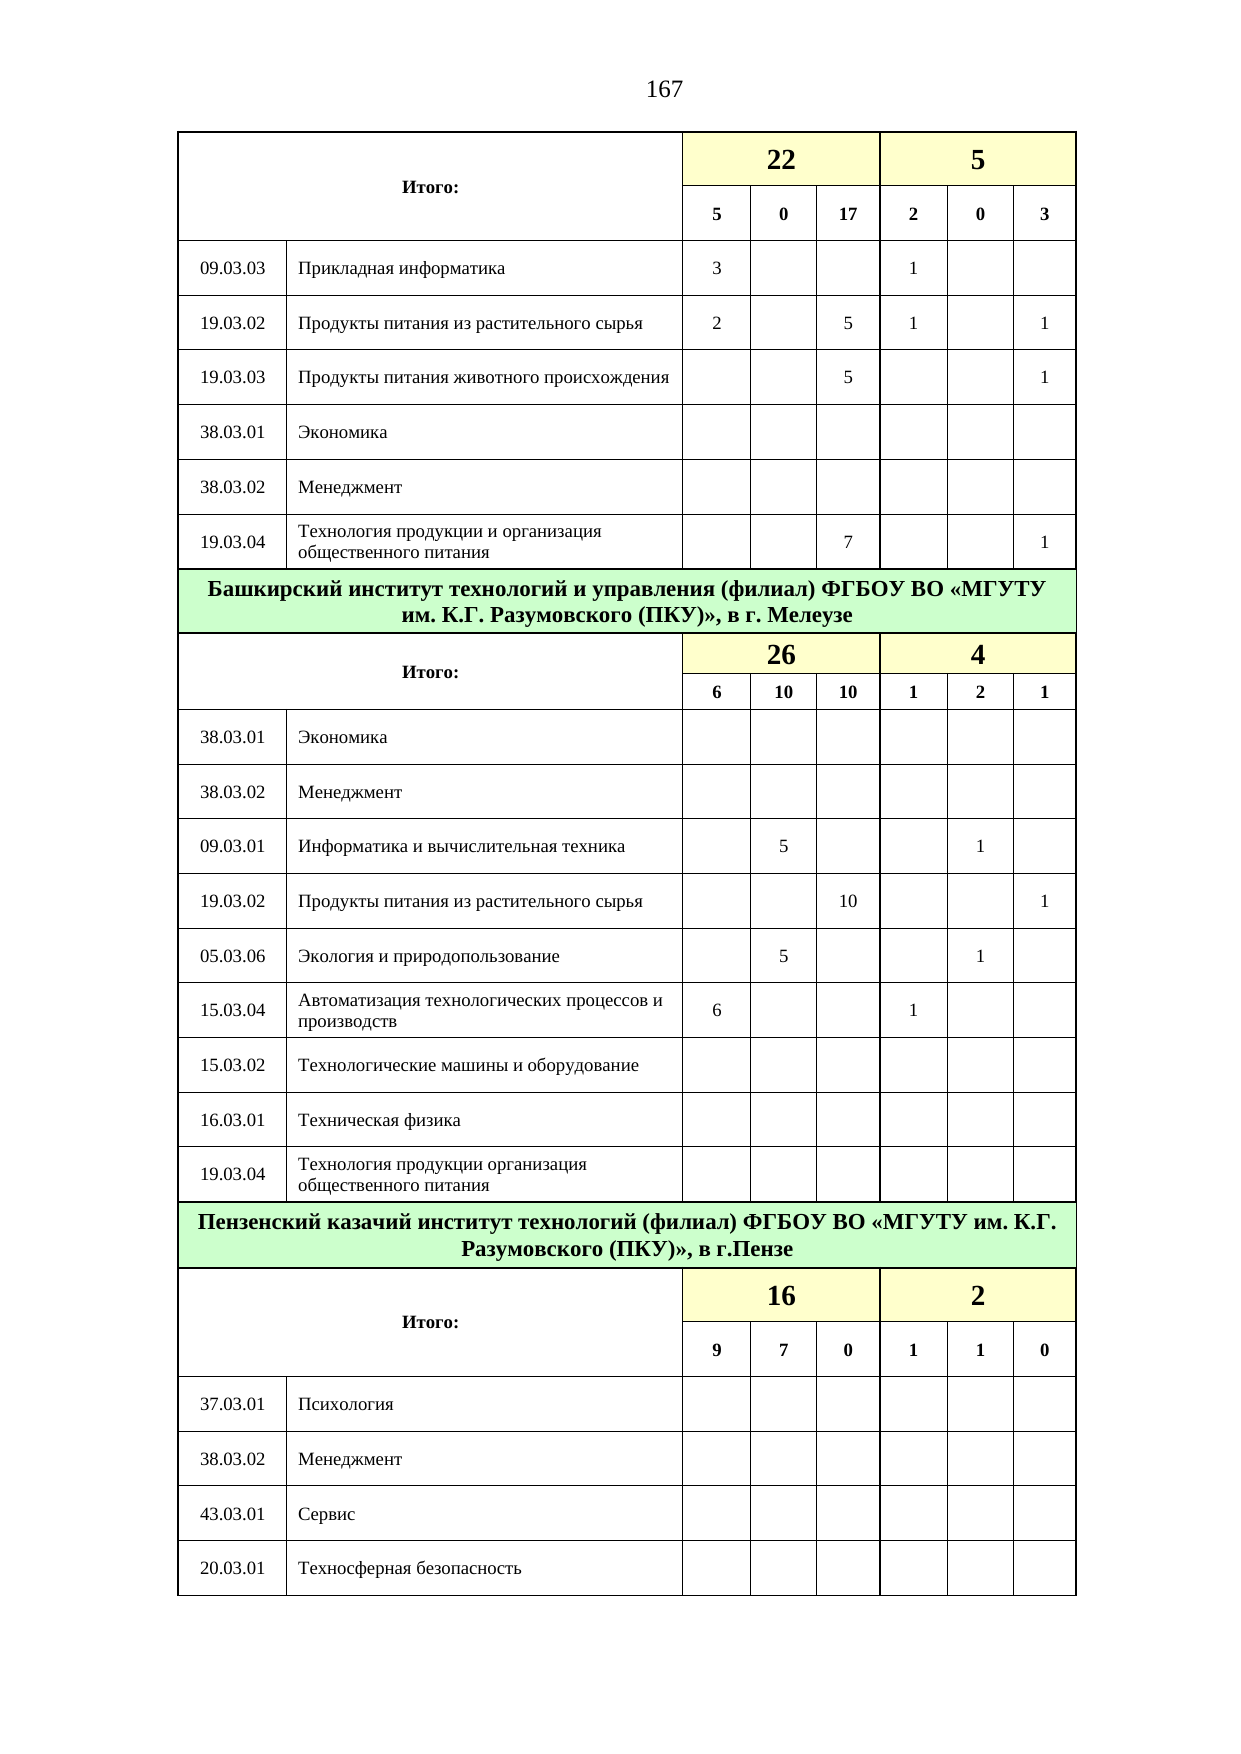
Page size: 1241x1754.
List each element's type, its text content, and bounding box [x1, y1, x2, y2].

table_cell [683, 874, 750, 927]
table_cell 19.03.02 [179, 874, 286, 927]
table_cell [683, 1093, 750, 1146]
table_cell [948, 710, 1013, 763]
table_cell [948, 1486, 1013, 1540]
table_cell 38.03.01 [179, 710, 286, 763]
table_cell 2 [881, 186, 947, 240]
table_cell [881, 819, 947, 873]
table_cell [683, 460, 750, 513]
table_cell [948, 296, 1013, 349]
table_cell [683, 1432, 750, 1485]
table_cell [1014, 1038, 1075, 1092]
table_cell [1014, 929, 1075, 982]
table_cell [1014, 1093, 1075, 1146]
table_cell [1014, 1147, 1075, 1201]
table_cell 38.03.02 [179, 460, 286, 513]
table_cell 22 [683, 133, 879, 185]
table_cell [948, 405, 1013, 459]
table_cell 09.03.01 [179, 819, 286, 873]
table_cell Техносферная безопасность [287, 1541, 682, 1595]
table_cell [881, 1541, 947, 1595]
table_cell Итого: [179, 1269, 682, 1376]
table_cell [683, 710, 750, 763]
table_cell [683, 515, 750, 568]
table_cell 10 [817, 874, 879, 927]
table_cell [751, 1486, 816, 1540]
table_cell [948, 765, 1013, 818]
table_cell [881, 460, 947, 513]
table_cell 19.03.04 [179, 515, 286, 568]
table_cell [751, 296, 816, 349]
table_cell 7 [817, 515, 879, 568]
table_cell Пензенский казачий институт технологий (филиал) ФГБОУ ВО «МГУТУ им. К.Г. Разумовского (ПКУ)», в г.Пензе [179, 1203, 1076, 1267]
table_cell 16 [683, 1269, 879, 1321]
table_cell 38.03.02 [179, 1432, 286, 1485]
table_cell 9 [683, 1322, 750, 1376]
table_cell [817, 405, 879, 459]
table_cell 5 [817, 350, 879, 404]
table_cell [881, 350, 947, 404]
table_cell [817, 1541, 879, 1595]
table_cell 43.03.01 [179, 1486, 286, 1540]
table_cell [683, 1541, 750, 1595]
table_cell 1 [1014, 515, 1075, 568]
table_cell [948, 874, 1013, 927]
table_cell 2 [881, 1269, 1075, 1321]
table_cell 37.03.01 [179, 1377, 286, 1431]
table_cell 38.03.02 [179, 765, 286, 818]
table_cell [683, 819, 750, 873]
table_cell 20.03.01 [179, 1541, 286, 1595]
table_cell [1014, 765, 1075, 818]
table_cell 19.03.04 [179, 1147, 286, 1201]
table_cell [683, 929, 750, 982]
table_cell [751, 874, 816, 927]
table_cell 5 [751, 929, 816, 982]
table_cell Продукты питания животного происхождения [287, 350, 682, 404]
table_cell 15.03.02 [179, 1038, 286, 1092]
table_cell 10 [751, 674, 816, 709]
table_cell Сервис [287, 1486, 682, 1540]
table_cell 15.03.04 [179, 983, 286, 1037]
table_cell [881, 1093, 947, 1146]
table_cell [817, 819, 879, 873]
table_cell 3 [683, 241, 750, 295]
table_cell [817, 1486, 879, 1540]
table_cell [751, 1038, 816, 1092]
table_cell 1 [1014, 874, 1075, 927]
table_cell [751, 983, 816, 1037]
table_cell [948, 1038, 1013, 1092]
table_cell [683, 1377, 750, 1431]
table_cell [817, 241, 879, 295]
table_cell 6 [683, 983, 750, 1037]
table_cell [817, 1432, 879, 1485]
table_cell [751, 765, 816, 818]
table_cell 38.03.01 [179, 405, 286, 459]
table_cell 1 [1014, 296, 1075, 349]
table_cell [751, 350, 816, 404]
table_cell [1014, 1486, 1075, 1540]
table_cell Информатика и вычислительная техника [287, 819, 682, 873]
table_cell Автоматизация технологических процессов и производств [287, 983, 682, 1037]
table_cell [881, 710, 947, 763]
table_cell [817, 765, 879, 818]
table_cell [881, 874, 947, 927]
table_cell [751, 515, 816, 568]
table_cell [817, 460, 879, 513]
table_cell [751, 1432, 816, 1485]
table_cell [948, 241, 1013, 295]
table_cell [751, 710, 816, 763]
table_cell 1 [881, 1322, 947, 1376]
table_cell [751, 1541, 816, 1595]
table_cell 1 [881, 296, 947, 349]
table_cell 6 [683, 674, 750, 709]
table_cell 2 [683, 296, 750, 349]
table_cell [1014, 241, 1075, 295]
table_cell [683, 1486, 750, 1540]
table_cell [948, 1377, 1013, 1431]
table_cell 09.03.03 [179, 241, 286, 295]
table_cell 17 [817, 186, 879, 240]
table_cell 19.03.02 [179, 296, 286, 349]
table_cell 5 [751, 819, 816, 873]
table_cell [1014, 710, 1075, 763]
table_cell [1014, 1541, 1075, 1595]
table_cell [751, 241, 816, 295]
table_cell Техническая физика [287, 1093, 682, 1146]
table_cell [817, 1147, 879, 1201]
table_cell [751, 460, 816, 513]
table_cell Продукты питания из растительного сырья [287, 296, 682, 349]
table_cell Менеджмент [287, 460, 682, 513]
table_cell 1 [881, 674, 947, 709]
table_cell 2 [948, 674, 1013, 709]
table_cell [683, 765, 750, 818]
table_cell Экономика [287, 710, 682, 763]
table_cell 26 [683, 634, 879, 673]
table_cell [751, 1377, 816, 1431]
table_cell [948, 1093, 1013, 1146]
table_cell [881, 1377, 947, 1431]
table_cell 3 [1014, 186, 1075, 240]
table_cell [817, 929, 879, 982]
table_cell 10 [817, 674, 879, 709]
table_cell [948, 515, 1013, 568]
table_cell 0 [751, 186, 816, 240]
table_cell [881, 1486, 947, 1540]
table_cell [1014, 819, 1075, 873]
table_cell 16.03.01 [179, 1093, 286, 1146]
table_cell 0 [1014, 1322, 1075, 1376]
table_cell [881, 515, 947, 568]
table_cell Прикладная информатика [287, 241, 682, 295]
table_cell 1 [948, 819, 1013, 873]
table_cell 0 [817, 1322, 879, 1376]
table_cell Технологические машины и оборудование [287, 1038, 682, 1092]
table_cell 1 [948, 929, 1013, 982]
table_cell 1 [948, 1322, 1013, 1376]
table_cell 1 [881, 983, 947, 1037]
table_cell [817, 983, 879, 1037]
table_cell [817, 1093, 879, 1146]
table_cell Менеджмент [287, 765, 682, 818]
table_cell [751, 1147, 816, 1201]
table_cell Экономика [287, 405, 682, 459]
table_cell 7 [751, 1322, 816, 1376]
table_cell Психология [287, 1377, 682, 1431]
table_cell 0 [948, 186, 1013, 240]
table_cell 19.03.03 [179, 350, 286, 404]
table_cell Продукты питания из растительного сырья [287, 874, 682, 927]
table_cell [1014, 983, 1075, 1037]
table_cell [1014, 460, 1075, 513]
table_cell Итого: [179, 133, 682, 240]
table_cell [881, 765, 947, 818]
table_cell [751, 1093, 816, 1146]
table_cell [683, 405, 750, 459]
table_cell [817, 1377, 879, 1431]
table_cell [881, 405, 947, 459]
table_cell [683, 1038, 750, 1092]
table_cell [948, 350, 1013, 404]
table_cell [881, 1432, 947, 1485]
table_cell [1014, 1432, 1075, 1485]
table_cell 05.03.06 [179, 929, 286, 982]
table_cell [817, 710, 879, 763]
table_cell [683, 1147, 750, 1201]
table_cell Башкирский институт технологий и управления (филиал) ФГБОУ ВО «МГУТУ им. К.Г. Разумовского (ПКУ)», в г. Мелеузе [179, 570, 1076, 632]
table_cell [948, 1541, 1013, 1595]
table_cell 5 [817, 296, 879, 349]
table_cell 1 [1014, 350, 1075, 404]
table_cell 5 [881, 133, 1075, 185]
table_cell [881, 1147, 947, 1201]
table_cell [751, 405, 816, 459]
table_cell [1014, 1377, 1075, 1431]
table_cell Экология и природопользование [287, 929, 682, 982]
table_cell [948, 1432, 1013, 1485]
table_cell [948, 1147, 1013, 1201]
table_cell Технология продукции организация общественного питания [287, 1147, 682, 1201]
table_cell [881, 929, 947, 982]
table_cell [1014, 405, 1075, 459]
table_cell [948, 460, 1013, 513]
table_cell 4 [881, 634, 1075, 673]
table_cell [817, 1038, 879, 1092]
table_cell Технология продукции и организация общественного питания [287, 515, 682, 568]
table_cell [683, 350, 750, 404]
table_cell 1 [881, 241, 947, 295]
table_cell Менеджмент [287, 1432, 682, 1485]
table_cell Итого: [179, 634, 682, 709]
table_cell [881, 1038, 947, 1092]
table_cell 5 [683, 186, 750, 240]
table_cell [948, 983, 1013, 1037]
table_cell 1 [1014, 674, 1075, 709]
